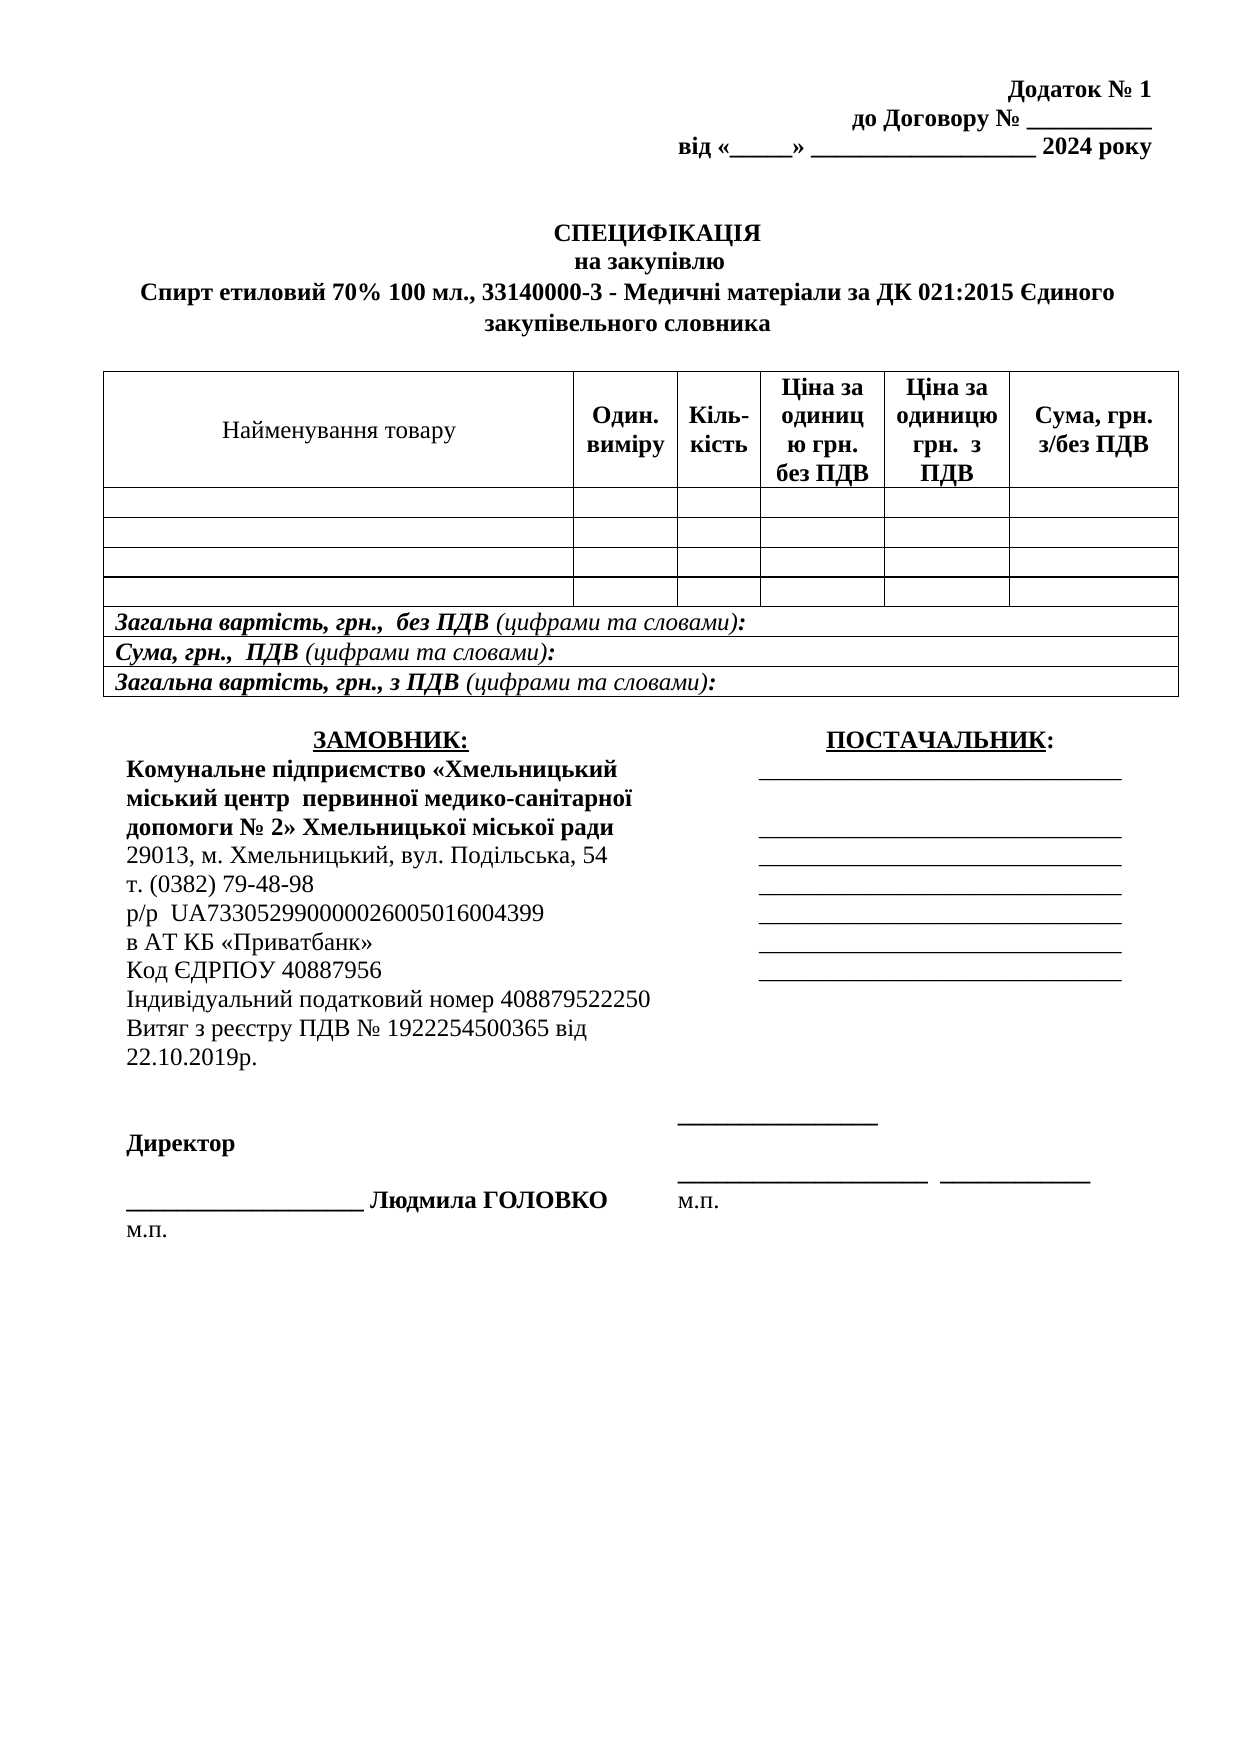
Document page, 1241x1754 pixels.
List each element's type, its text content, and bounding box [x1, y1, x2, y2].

table_cell [678, 518, 760, 547]
table_header Один. виміру [574, 372, 677, 487]
text на закупівлю [103, 246, 1152, 275]
table_header ЗАМОВНИК: Комунальне підприємство «Хмельницький міський центр первинної медико-санітарної допомоги № 2» Хмельницької міської ради 29013, м. Хмельницький, вул. Подільська, 54 т. (0382) 79-48-98 р/р UA733052990000026005016004399 в АТ КБ «Приватбанк» Код ЄДРПОУ 40887956 Індивідуальний податковий номер 408879522250 Витяг з реєстру ПДВ № 1922254500365 від 22.10.2019р. Директор ___________________ Людмила ГОЛОВКО м.п. [115, 725, 666, 1243]
table_cell [678, 548, 760, 576]
table_cell [761, 548, 884, 576]
text СПЕЦИФІКАЦІЯ [103, 218, 1152, 246]
table_header Кіль-кість [678, 372, 760, 487]
text Спирт етиловий 70% 100 мл., 33140000-3 - Медичні матеріали за ДК 021:2015 Єдиного закупівельного словника [103, 277, 1152, 337]
table_cell [574, 518, 677, 547]
table_header Найменування товару [104, 372, 573, 487]
table_cell [574, 488, 677, 517]
table_cell [574, 548, 677, 576]
table_cell Загальна вартість, грн., з ПДВ (цифрами та словами): [104, 667, 1178, 696]
table_cell [885, 548, 1009, 576]
table_cell [678, 578, 760, 606]
table_cell [1010, 488, 1178, 517]
table_cell [104, 518, 573, 547]
text до Договору № __________ [103, 103, 1152, 131]
table_cell [574, 578, 677, 606]
table_cell [761, 488, 884, 517]
table_cell [104, 578, 573, 606]
table_header Сума, грн. з/без ПДВ [1010, 372, 1178, 487]
text Додаток № 1 [103, 74, 1152, 103]
table_cell [885, 518, 1009, 547]
table_cell [104, 488, 573, 517]
table_cell [1010, 578, 1178, 606]
table_header Ціна за одиницю грн. без ПДВ [761, 372, 884, 487]
table_cell [761, 518, 884, 547]
table_cell [104, 548, 573, 576]
table_cell [1010, 518, 1178, 547]
table_cell [1010, 548, 1178, 576]
table_cell [678, 488, 760, 517]
table_cell [761, 578, 884, 606]
table_cell [885, 578, 1009, 606]
table_cell Загальна вартість, грн., без ПДВ (цифрами та словами): [104, 607, 1178, 636]
table_cell [885, 488, 1009, 517]
table_header ПОСТАЧАЛЬНИК: _____________________________ _____________________________ _____________________________ _____________________________ _____________________________ _____________________________ _____________________________ ________________ ____________________ ____________ м.п. [666, 725, 1214, 1243]
text від «_____» __________________ 2024 року [103, 131, 1152, 160]
table_cell Сума, грн., ПДВ (цифрами та словами): [104, 637, 1178, 666]
table_header Ціна за одиницю грн. з ПДВ [885, 372, 1009, 487]
